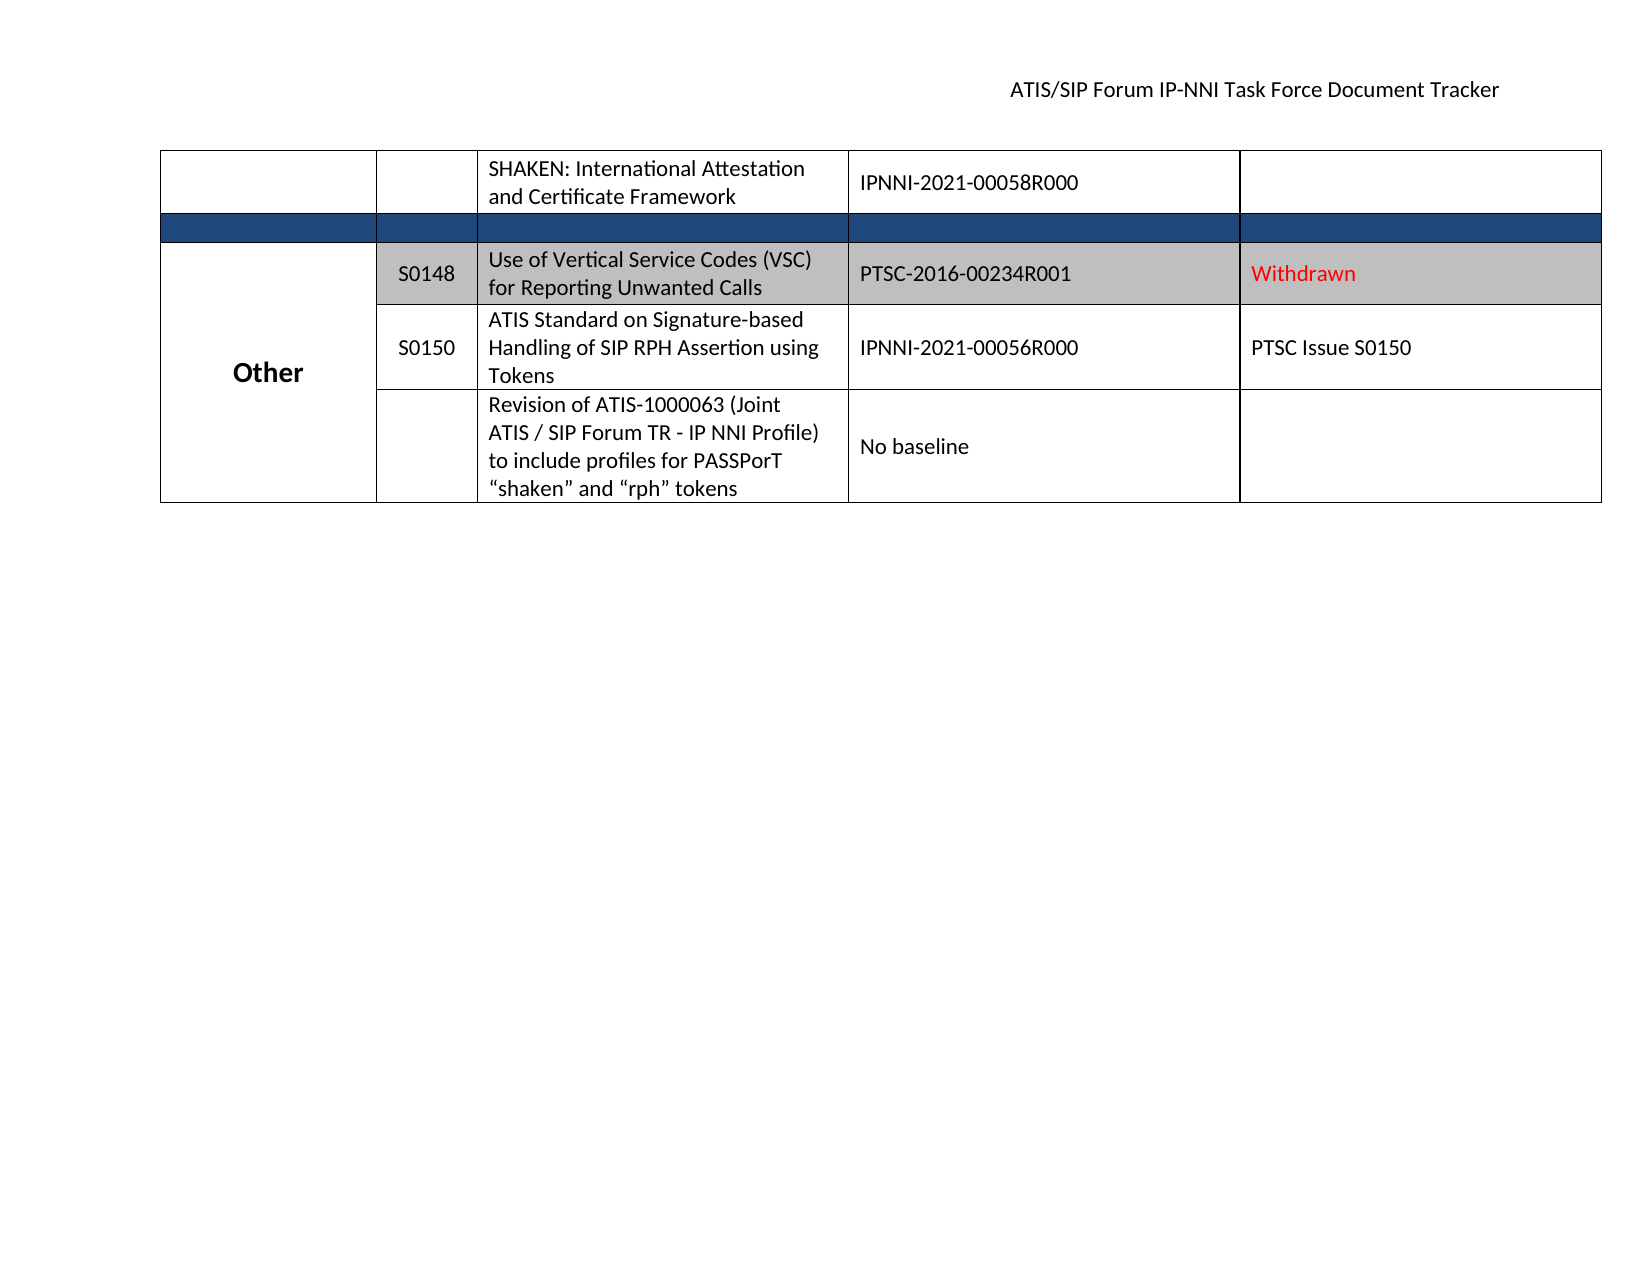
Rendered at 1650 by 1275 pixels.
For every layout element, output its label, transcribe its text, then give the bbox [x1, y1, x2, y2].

table_cell SHAKEN: International Attestation and Certificate Framework [478, 151, 848, 212]
table_cell [478, 214, 848, 242]
table_cell [849, 214, 1239, 242]
table_cell [1241, 214, 1601, 242]
table_cell ATIS Standard on Signature-based Handling of SIP RPH Assertion using Tokens [478, 305, 848, 389]
table_cell Revision of ATIS-1000063 (Joint ATIS / SIP Forum TR - IP NNI Profile) to include profiles for PASSPorT “shaken” and “rph” tokens [478, 390, 848, 502]
table_cell [1241, 151, 1601, 212]
table_cell [161, 214, 376, 242]
table_cell PTSC Issue S0150 [1241, 305, 1601, 389]
table_cell Use of Vertical Service Codes (VSC) for Reporting Unwanted Calls [478, 243, 848, 304]
table_cell S0148 [377, 243, 477, 304]
table_cell IPNNI-2021-00056R000 [849, 305, 1239, 389]
table_cell Other [161, 243, 376, 502]
table_cell PTSC-2016-00234R001 [849, 243, 1239, 304]
table_cell Withdrawn [1241, 243, 1601, 304]
table_cell [377, 214, 477, 242]
table_cell [161, 151, 376, 212]
table_cell IPNNI-2021-00058R000 [849, 151, 1239, 212]
table_cell No baseline [849, 390, 1239, 502]
table_cell S0150 [377, 305, 477, 389]
table_cell [377, 151, 477, 212]
table_cell [1241, 390, 1601, 502]
table_cell [377, 390, 477, 502]
